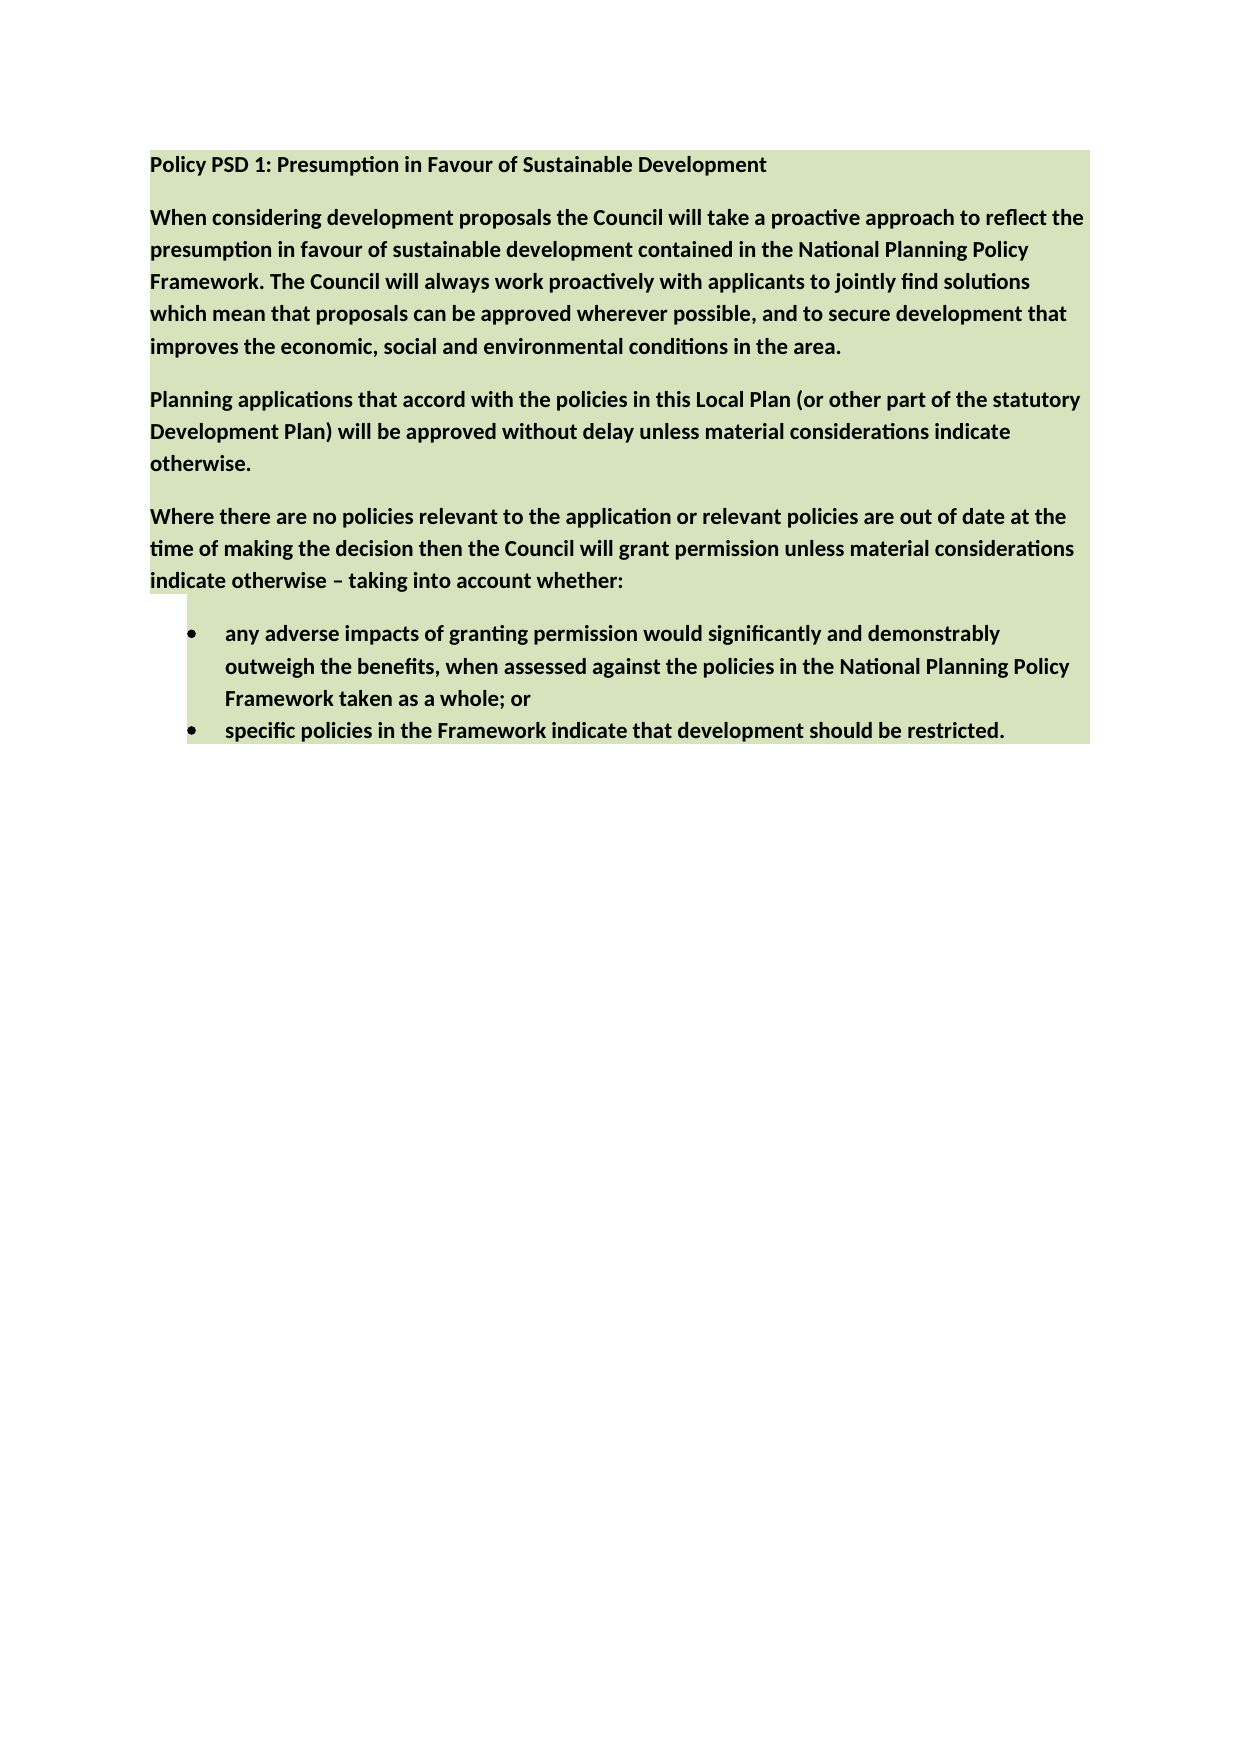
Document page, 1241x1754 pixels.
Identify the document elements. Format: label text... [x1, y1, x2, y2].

text When considering development proposals the Council will take a proactive approach to reflect the presumption in favour of sustainable development contained in the National Planning Policy Framework. The Council will always work proactively with applicants to jointly find solutions which mean that proposals can be approved wherever possible, and to secure development that improves the economic, social and environmental conditions in the area. [150, 203, 1090, 360]
text Where there are no policies relevant to the application or relevant policies are out of date at the time of making the decision then the Council will grant permission unless material considerations indicate otherwise – taking into account whether: [150, 502, 1090, 594]
list any adverse impacts of granting permission would significantly and demonstrably outweigh the benefits, when assessed against the policies in the National Planning Policy Framework taken as a whole; or [187, 619, 1090, 712]
text Policy PSD 1: Presumption in Favour of Sustainable Development [150, 150, 1090, 178]
text Planning applications that accord with the policies in this Local Plan (or other part of the statutory Development Plan) will be approved without delay unless material considerations indicate otherwise. [150, 385, 1090, 477]
list specific policies in the Framework indicate that development should be restricted. [187, 716, 1090, 744]
